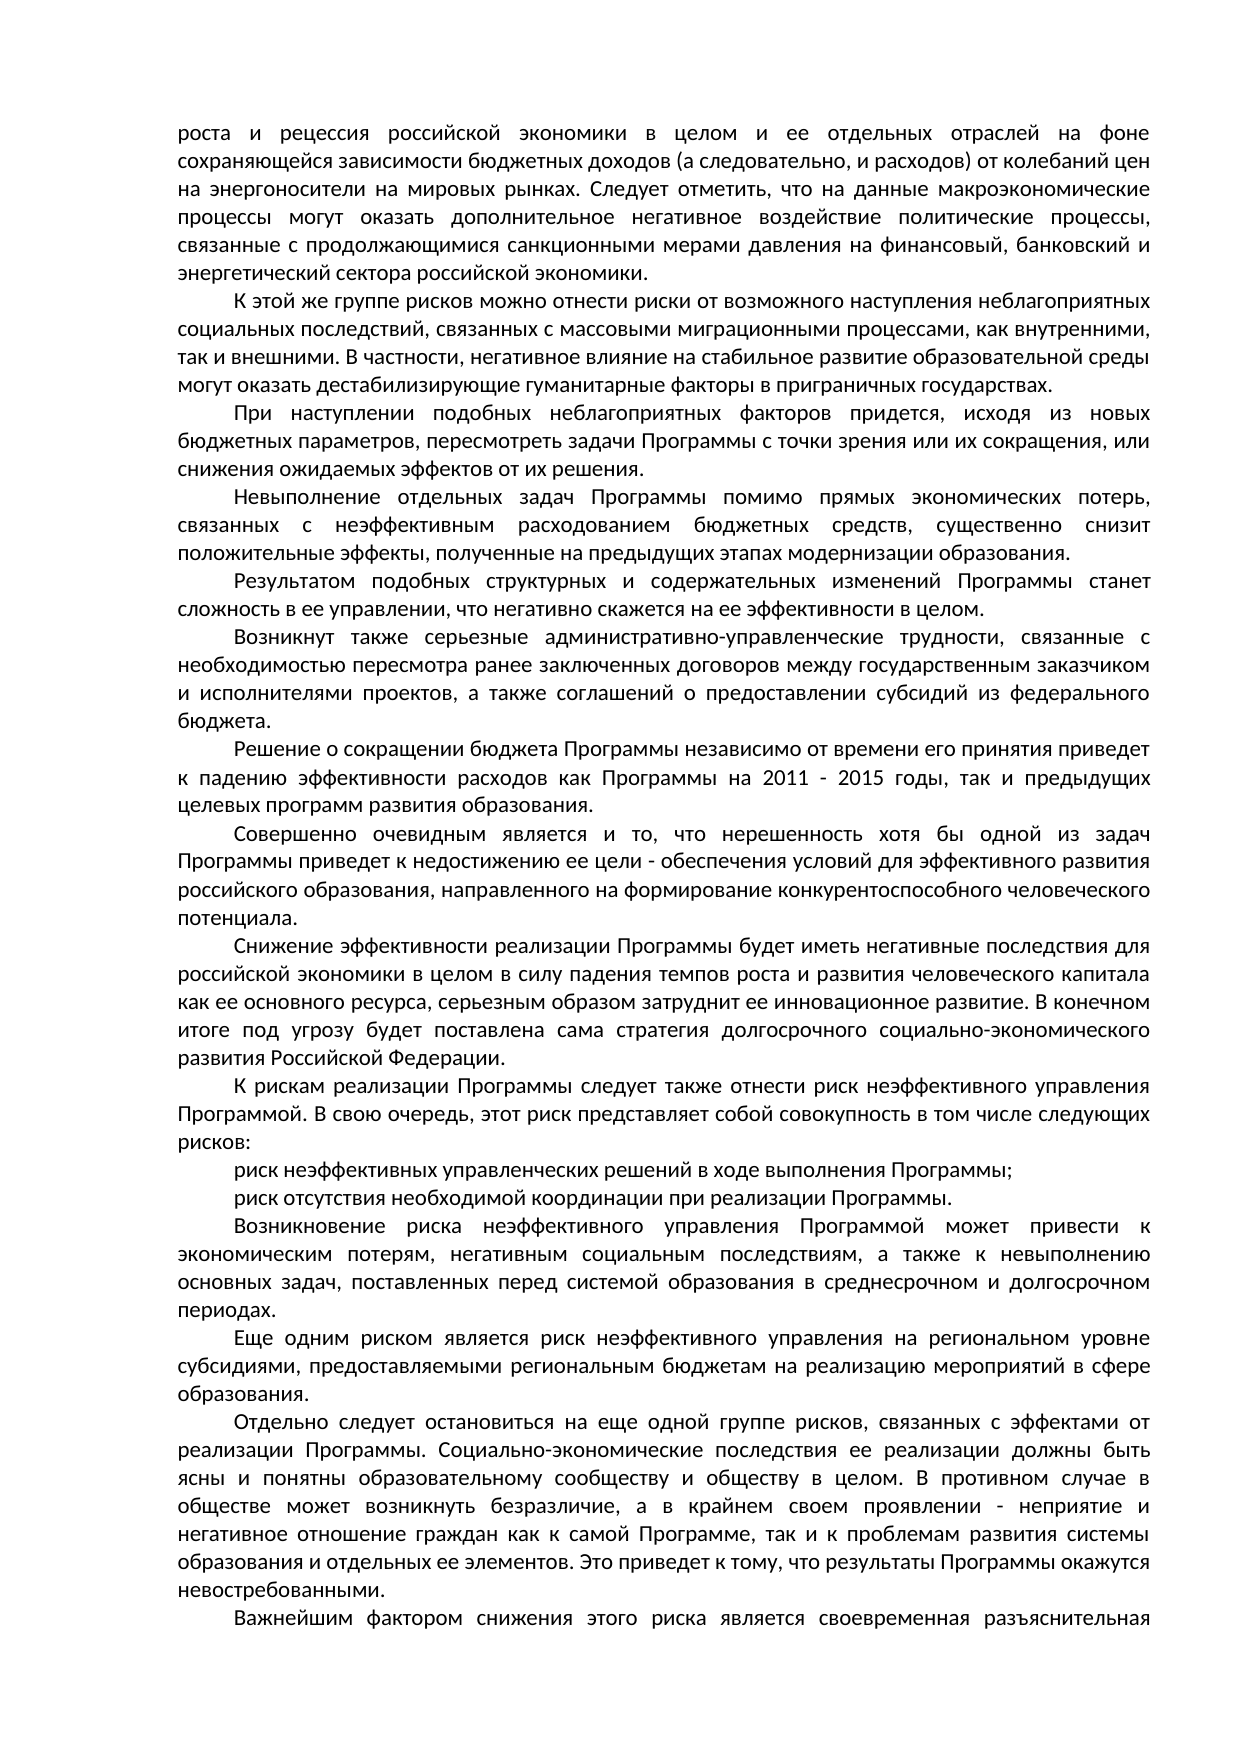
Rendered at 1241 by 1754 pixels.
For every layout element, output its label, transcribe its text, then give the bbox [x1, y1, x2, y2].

text Еще одним риском является риск неэффективного управления на региональном уровне субсидиями, предоставляемыми региональным бюджетам на реализацию мероприятий в сфере образования. [177, 1323, 1152, 1407]
text Совершенно очевидным является и то, что нерешенность хотя бы одной из задач Программы приведет к недостижению ее цели - обеспечения условий для эффективного развития российского образования, направленного на формирование конкурентоспособного человеческого потенциала. [177, 819, 1152, 931]
text риск неэффективных управленческих решений в ходе выполнения Программы; [177, 1155, 1152, 1183]
text К этой же группе рисков можно отнести риски от возможного наступления неблагоприятных социальных последствий, связанных с массовыми миграционными процессами, как внутренними, так и внешними. В частности, негативное влияние на стабильное развитие образовательной среды могут оказать дестабилизирующие гуманитарные факторы в приграничных государствах. [177, 286, 1152, 398]
text Результатом подобных структурных и содержательных изменений Программы станет сложность в ее управлении, что негативно скажется на ее эффективности в целом. [177, 566, 1152, 622]
text Снижение эффективности реализации Программы будет иметь негативные последствия для российской экономики в целом в силу падения темпов роста и развития человеческого капитала как ее основного ресурса, серьезным образом затруднит ее инновационное развитие. В конечном итоге под угрозу будет поставлена сама стратегия долгосрочного социально-экономического развития Российской Федерации. [177, 931, 1152, 1071]
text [177, 1603, 1152, 1631]
text Решение о сокращении бюджета Программы независимо от времени его принятия приведет к падению эффективности расходов как Программы на 2011 - 2015 годы, так и предыдущих целевых программ развития образования. [177, 734, 1152, 819]
text К рискам реализации Программы следует также отнести риск неэффективного управления Программой. В свою очередь, этот риск представляет собой совокупность в том числе следующих рисков: [177, 1071, 1152, 1155]
text Отдельно следует остановиться на еще одной группе рисков, связанных с эффектами от реализации Программы. Социально-экономические последствия ее реализации должны быть ясны и понятны образовательному сообществу и обществу в целом. В противном случае в обществе может возникнуть безразличие, а в крайнем своем проявлении - неприятие и негативное отношение граждан как к самой Программе, так и к проблемам развития системы образования и отдельных ее элементов. Это приведет к тому, что результаты Программы окажутся невостребованными. [177, 1407, 1152, 1603]
text Возникновение риска неэффективного управления Программой может привести к экономическим потерям, негативным социальным последствиям, а также к невыполнению основных задач, поставленных перед системой образования в среднесрочном и долгосрочном периодах. [177, 1211, 1152, 1323]
text При наступлении подобных неблагоприятных факторов придется, исходя из новых бюджетных параметров, пересмотреть задачи Программы с точки зрения или их сокращения, или снижения ожидаемых эффектов от их решения. [177, 398, 1152, 482]
text риск отсутствия необходимой координации при реализации Программы. [177, 1183, 1152, 1211]
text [177, 118, 1152, 286]
text Возникнут также серьезные административно-управленческие трудности, связанные с необходимостью пересмотра ранее заключенных договоров между государственным заказчиком и исполнителями проектов, а также соглашений о предоставлении субсидий из федерального бюджета. [177, 622, 1152, 734]
text Невыполнение отдельных задач Программы помимо прямых экономических потерь, связанных с неэффективным расходованием бюджетных средств, существенно снизит положительные эффекты, полученные на предыдущих этапах модернизации образования. [177, 482, 1152, 566]
